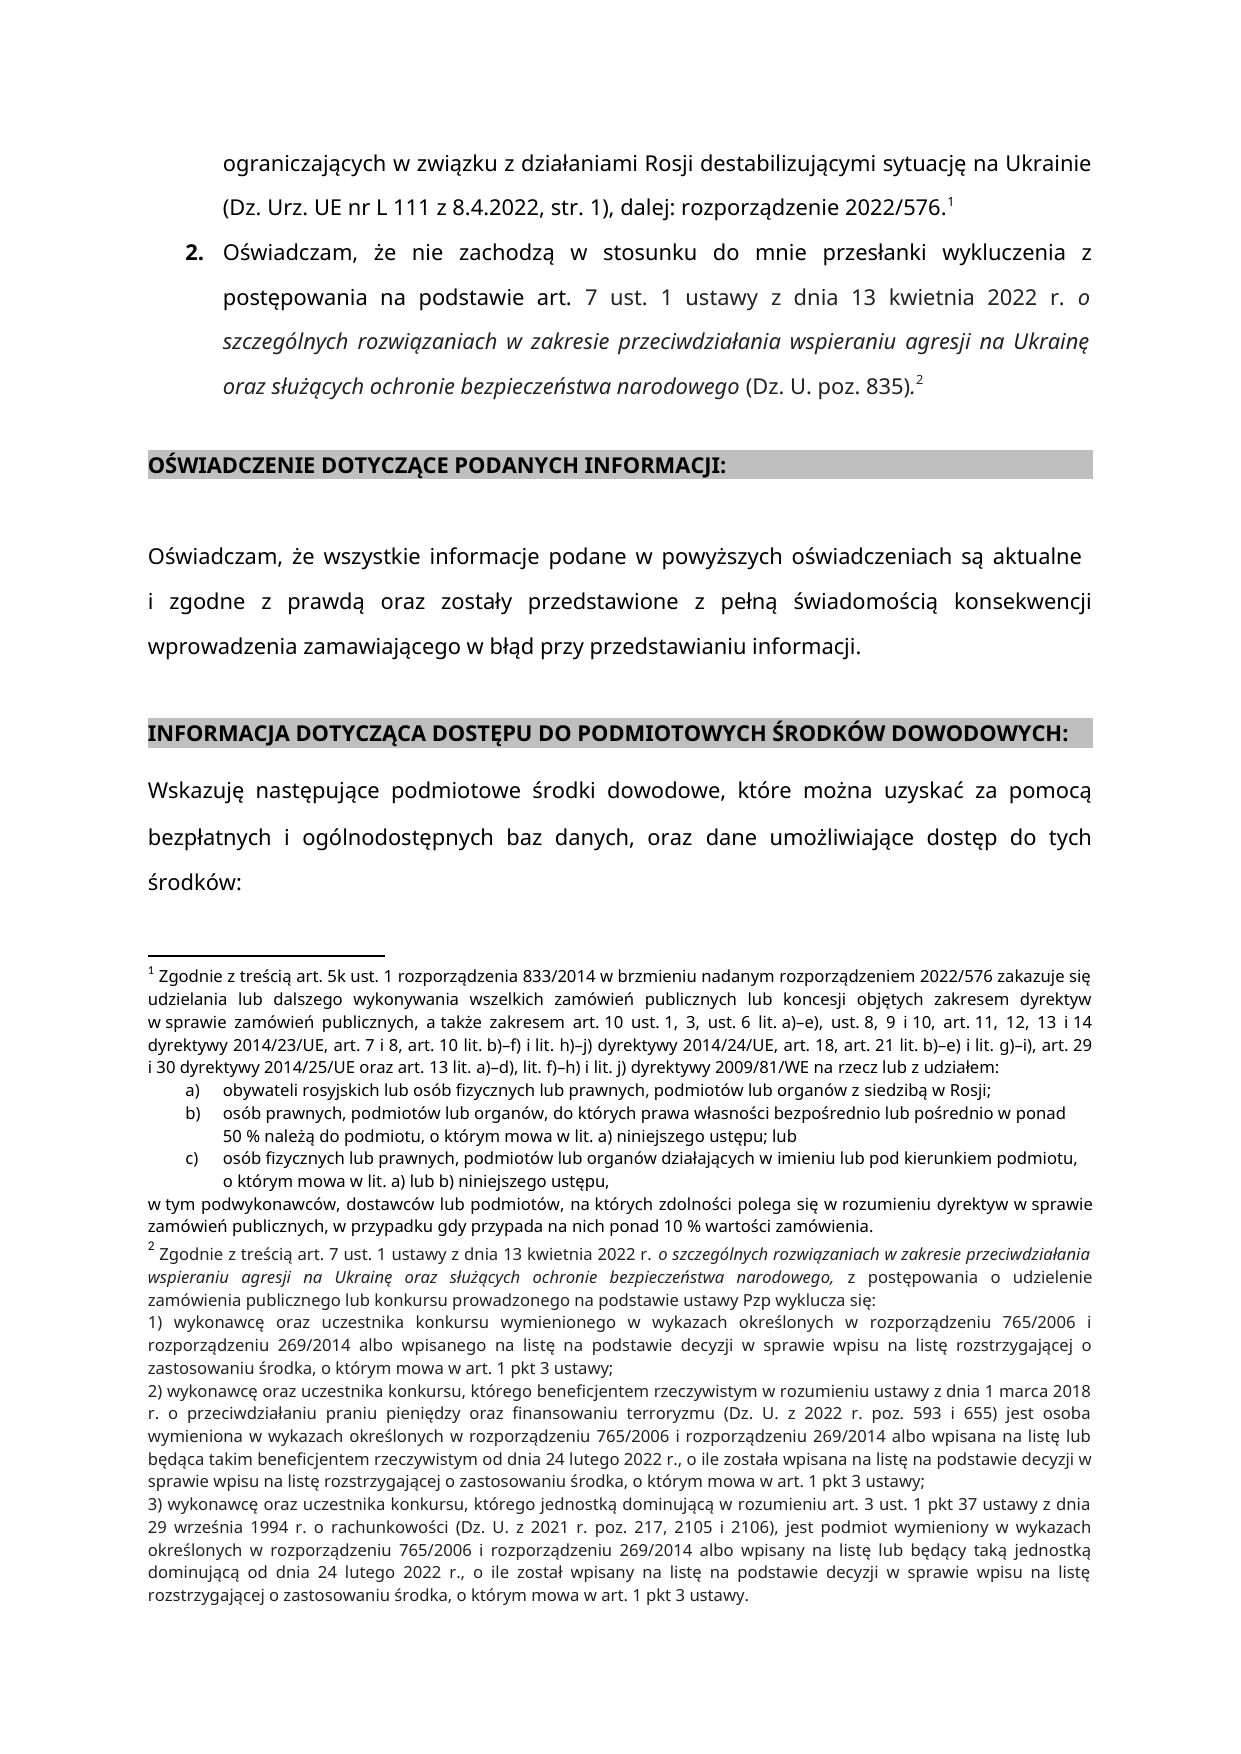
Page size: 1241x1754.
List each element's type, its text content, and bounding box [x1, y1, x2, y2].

text Oświadczam, że wszystkie informacje podane w powyższych oświadczeniach są aktualne i zgodne z prawdą oraz zostały przedstawione z pełną świadomością konsekwencji wprowadzenia zamawiającego w błąd przy przedstawianiu informacji. [148, 541, 1093, 661]
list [185, 148, 1093, 222]
text OŚWIADCZENIE DOTYCZĄCE PODANYCH INFORMACJI: [148, 450, 1093, 479]
list Oświadczam, że nie zachodzą w stosunku do mnie przesłanki wykluczenia z postępowania na podstawie art. 7 ust. 1 ustawy z dnia 13 kwietnia 2022 r. o szczególnych rozwiązaniach w zakresie przeciwdziałania wspieraniu agresji na Ukrainę oraz służących ochronie bezpieczeństwa narodowego (Dz. U. poz. 835). [185, 237, 1093, 401]
text INFORMACJA DOTYCZĄCA DOSTĘPU DO PODMIOTOWYCH ŚRODKÓW DOWODOWYCH: [148, 718, 1093, 748]
text Wskazuję następujące podmiotowe środki dowodowe, które można uzyskać za pomocą bezpłatnych i ogólnodostępnych baz danych, oraz dane umożliwiające dostęp do tych środków: [148, 775, 1093, 897]
